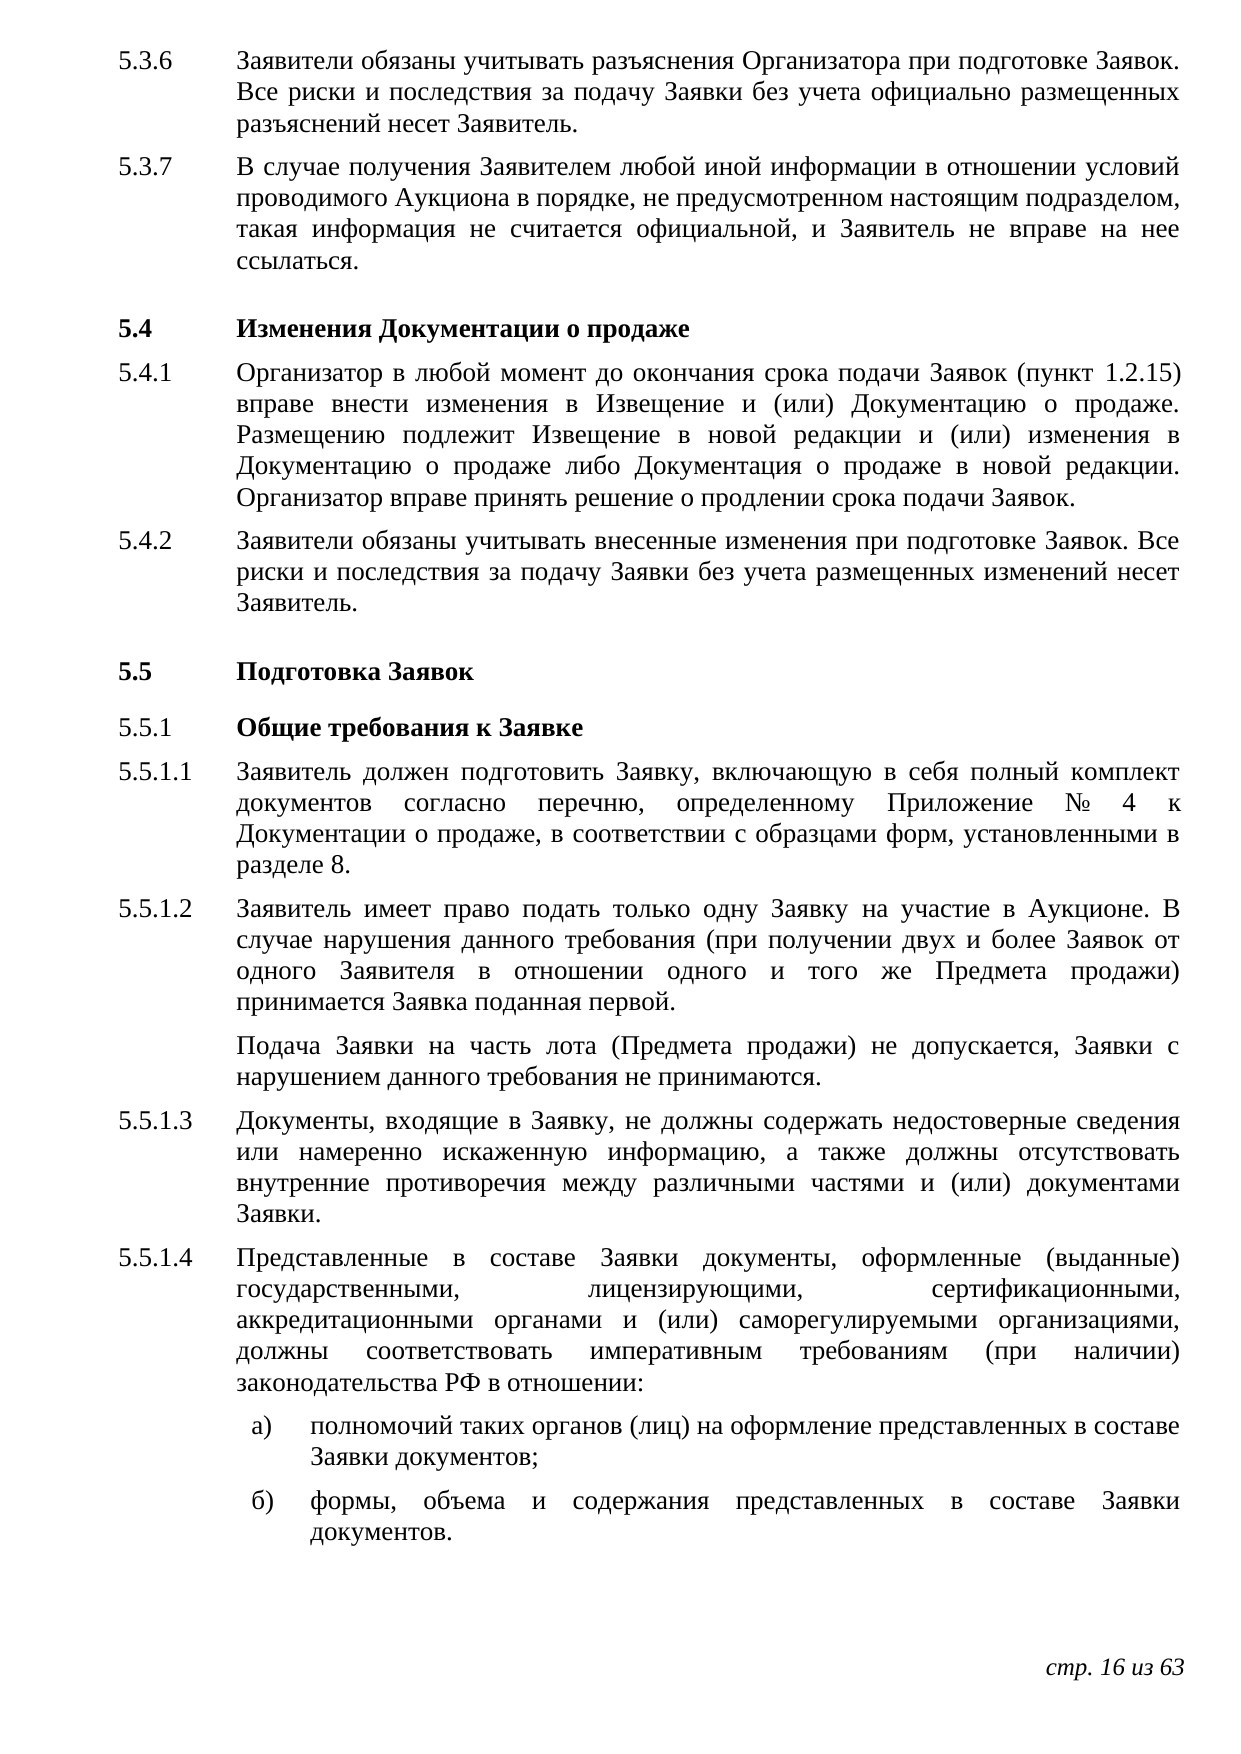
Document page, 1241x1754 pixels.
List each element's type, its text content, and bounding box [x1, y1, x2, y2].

text Заявитель должен подготовить Заявку, включающую в себя полный комплект документов согласно перечню, определенному Приложение № 4 к Документации о продаже, в соответствии с образцами форм, установленными в разделе 8. [118, 755, 1181, 879]
subtitle Изменения Документации о продаже [118, 312, 1181, 343]
text Заявители обязаны учитывать внесенные изменения при подготовке Заявок. Все риски и последствия за подачу Заявки без учета размещенных изменений несет Заявитель. [118, 524, 1181, 618]
list Подача Заявки на часть лота (Предмета продажи) не допускается, Заявки с нарушением данного требования не принимаются. [236, 1029, 1181, 1091]
text полномочий таких органов (лиц) на оформление представленных в составе Заявки документов; [251, 1409, 1181, 1472]
text Организатор в любой момент до окончания срока подачи Заявок (пункт 1.2.15) вправе внести изменения в Извещение и (или) Документацию о продаже. Размещению подлежит Извещение в новой редакции и (или) изменения в Документацию о продаже либо Документация о продаже в новой редакции. Организатор вправе принять решение о продлении срока подачи Заявок. [118, 356, 1181, 512]
text формы, объема и содержания представленных в составе Заявки документов. [251, 1484, 1181, 1546]
text Общие требования к Заявке [118, 711, 1181, 742]
text В случае получения Заявителем любой иной информации в отношении условий проводимого Аукциона в порядке, не предусмотренном настоящим подразделом, такая информация не считается официальной, и Заявитель не вправе на нее ссылаться. [118, 150, 1181, 275]
text Документы, входящие в Заявку, не должны содержать недостоверные сведения или намеренно искаженную информацию, а также должны отсутствовать внутренние противоречия между различными частями и (или) документами Заявки. [118, 1104, 1181, 1228]
text Заявители обязаны учитывать разъяснения Организатора при подготовке Заявок. Все риски и последствия за подачу Заявки без учета официально размещенных разъяснений несет Заявитель. [118, 44, 1181, 138]
text Заявитель имеет право подать только одну Заявку на участие в Аукционе. В случае нарушения данного требования (при получении двух и более Заявок от одного Заявителя в отношении одного и того же Предмета продажи) принимается Заявка поданная первой. [118, 892, 1181, 1017]
text Представленные в составе Заявки документы, оформленные (выданные) государственными, лицензирующими, сертификационными, аккредитационными органами и (или) саморегулируемыми организациями, должны соответствовать императивным требованиям (при наличии) законодательства РФ в отношении: [118, 1241, 1181, 1397]
subtitle Подготовка Заявок [118, 655, 1181, 686]
